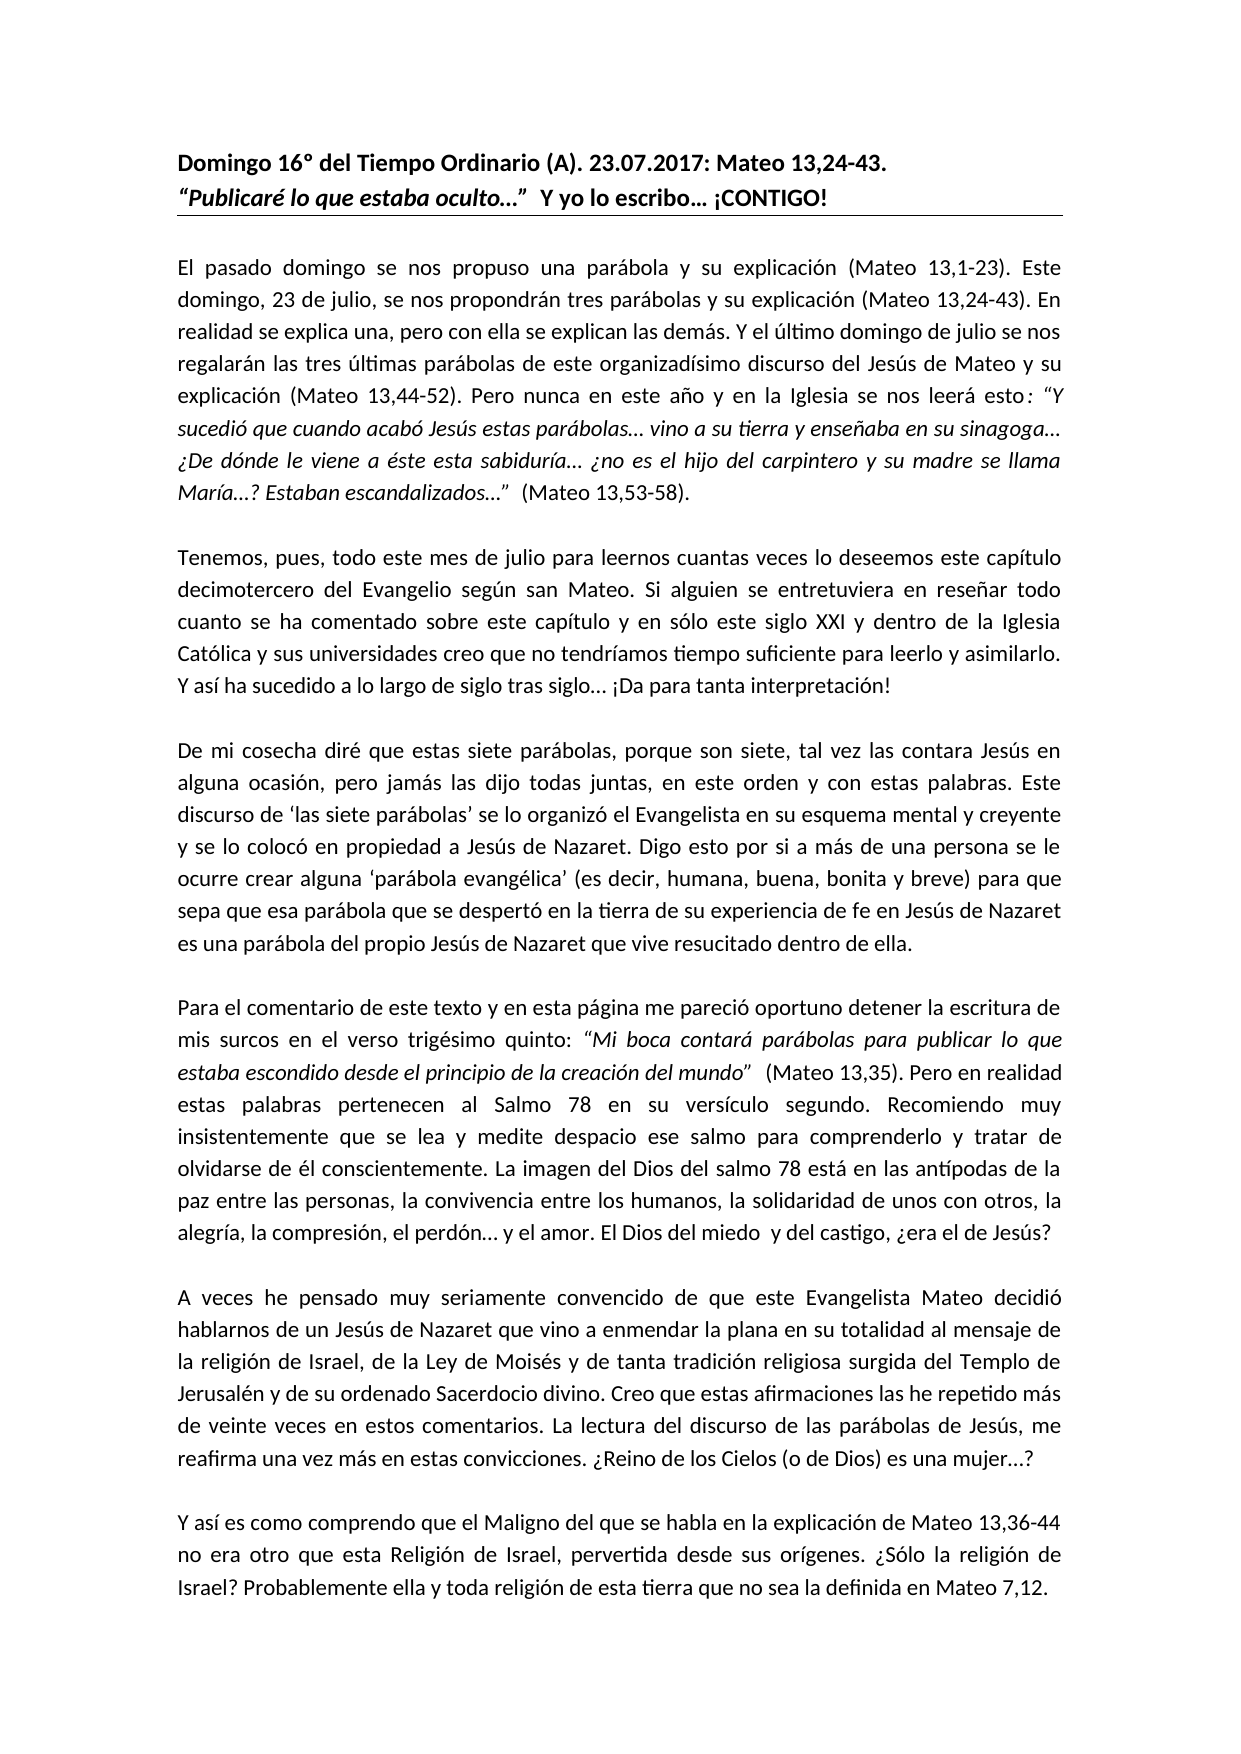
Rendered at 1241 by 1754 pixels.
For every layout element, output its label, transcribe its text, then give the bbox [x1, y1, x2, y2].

text Para el comentario de este texto y en esta página me pareció oportuno detener la escritura de mis surcos en el verso trigésimo quinto: “Mi boca contará parábolas para publicar lo que estaba escondido desde el principio de la creación del mundo” (Mateo 13,35). Pero en realidad estas palabras pertenecen al Salmo 78 en su versículo segundo. Recomiendo muy insistentemente que se lea y medite despacio ese salmo para comprenderlo y tratar de olvidarse de él conscientemente. La imagen del Dios del salmo 78 está en las antípodas de la paz entre las personas, la convivencia entre los humanos, la solidaridad de unos con otros, la alegría, la compresión, el perdón… y el amor. El Dios del miedo y del castigo, ¿era el de Jesús? [177, 993, 1063, 1247]
text Domingo 16º del Tiempo Ordinario (A). 23.07.2017: Mateo 13,24-43. [177, 148, 1063, 178]
text De mi cosecha diré que estas siete parábolas, porque son siete, tal vez las contara Jesús en alguna ocasión, pero jamás las dijo todas juntas, en este orden y con estas palabras. Este discurso de ‘las siete parábolas’ se lo organizó el Evangelista en su esquema mental y creyente y se lo colocó en propiedad a Jesús de Nazaret. Digo esto por si a más de una persona se le ocurre crear alguna ‘parábola evangélica’ (es decir, humana, buena, bonita y breve) para que sepa que esa parábola que se despertó en la tierra de su experiencia de fe en Jesús de Nazaret es una parábola del propio Jesús de Nazaret que vive resucitado dentro de ella. [177, 736, 1063, 957]
text Y así es como comprendo que el Maligno del que se habla en la explicación de Mateo 13,36-44 no era otro que esta Religión de Israel, pervertida desde sus orígenes. ¿Sólo la religión de Israel? Probablemente ella y toda religión de esta tierra que no sea la definida en Mateo 7,12. [177, 1508, 1063, 1601]
text El pasado domingo se nos propuso una parábola y su explicación (Mateo 13,1-23). Este domingo, 23 de julio, se nos propondrán tres parábolas y su explicación (Mateo 13,24-43). En realidad se explica una, pero con ella se explican las demás. Y el último domingo de julio se nos regalarán las tres últimas parábolas de este organizadísimo discurso del Jesús de Mateo y su explicación (Mateo 13,44-52). Pero nunca en este año y en la Iglesia se nos leerá esto: “Y sucedió que cuando acabó Jesús estas parábolas… vino a su tierra y enseñaba en su sinagoga… ¿De dónde le viene a éste esta sabiduría… ¿no es el hijo del carpintero y su madre se llama María…? Estaban escandalizados…” (Mateo 13,53-58). [177, 253, 1063, 506]
text “Publicaré lo que estaba oculto…” Y yo lo escribo… ¡CONTIGO! [177, 183, 1063, 215]
text A veces he pensado muy seriamente convencido de que este Evangelista Mateo decidió hablarnos de un Jesús de Nazaret que vino a enmendar la plana en su totalidad al mensaje de la religión de Israel, de la Ley de Moisés y de tanta tradición religiosa surgida del Templo de Jerusalén y de su ordenado Sacerdocio divino. Creo que estas afirmaciones las he repetido más de veinte veces en estos comentarios. La lectura del discurso de las parábolas de Jesús, me reafirma una vez más en estas convicciones. ¿Reino de los Cielos (o de Dios) es una mujer…? [177, 1283, 1063, 1472]
text Tenemos, pues, todo este mes de julio para leernos cuantas veces lo deseemos este capítulo decimotercero del Evangelio según san Mateo. Si alguien se entretuviera en reseñar todo cuanto se ha comentado sobre este capítulo y en sólo este siglo XXI y dentro de la Iglesia Católica y sus universidades creo que no tendríamos tiempo suficiente para leerlo y asimilarlo. Y así ha sucedido a lo largo de siglo tras siglo… ¡Da para tanta interpretación! [177, 543, 1063, 699]
